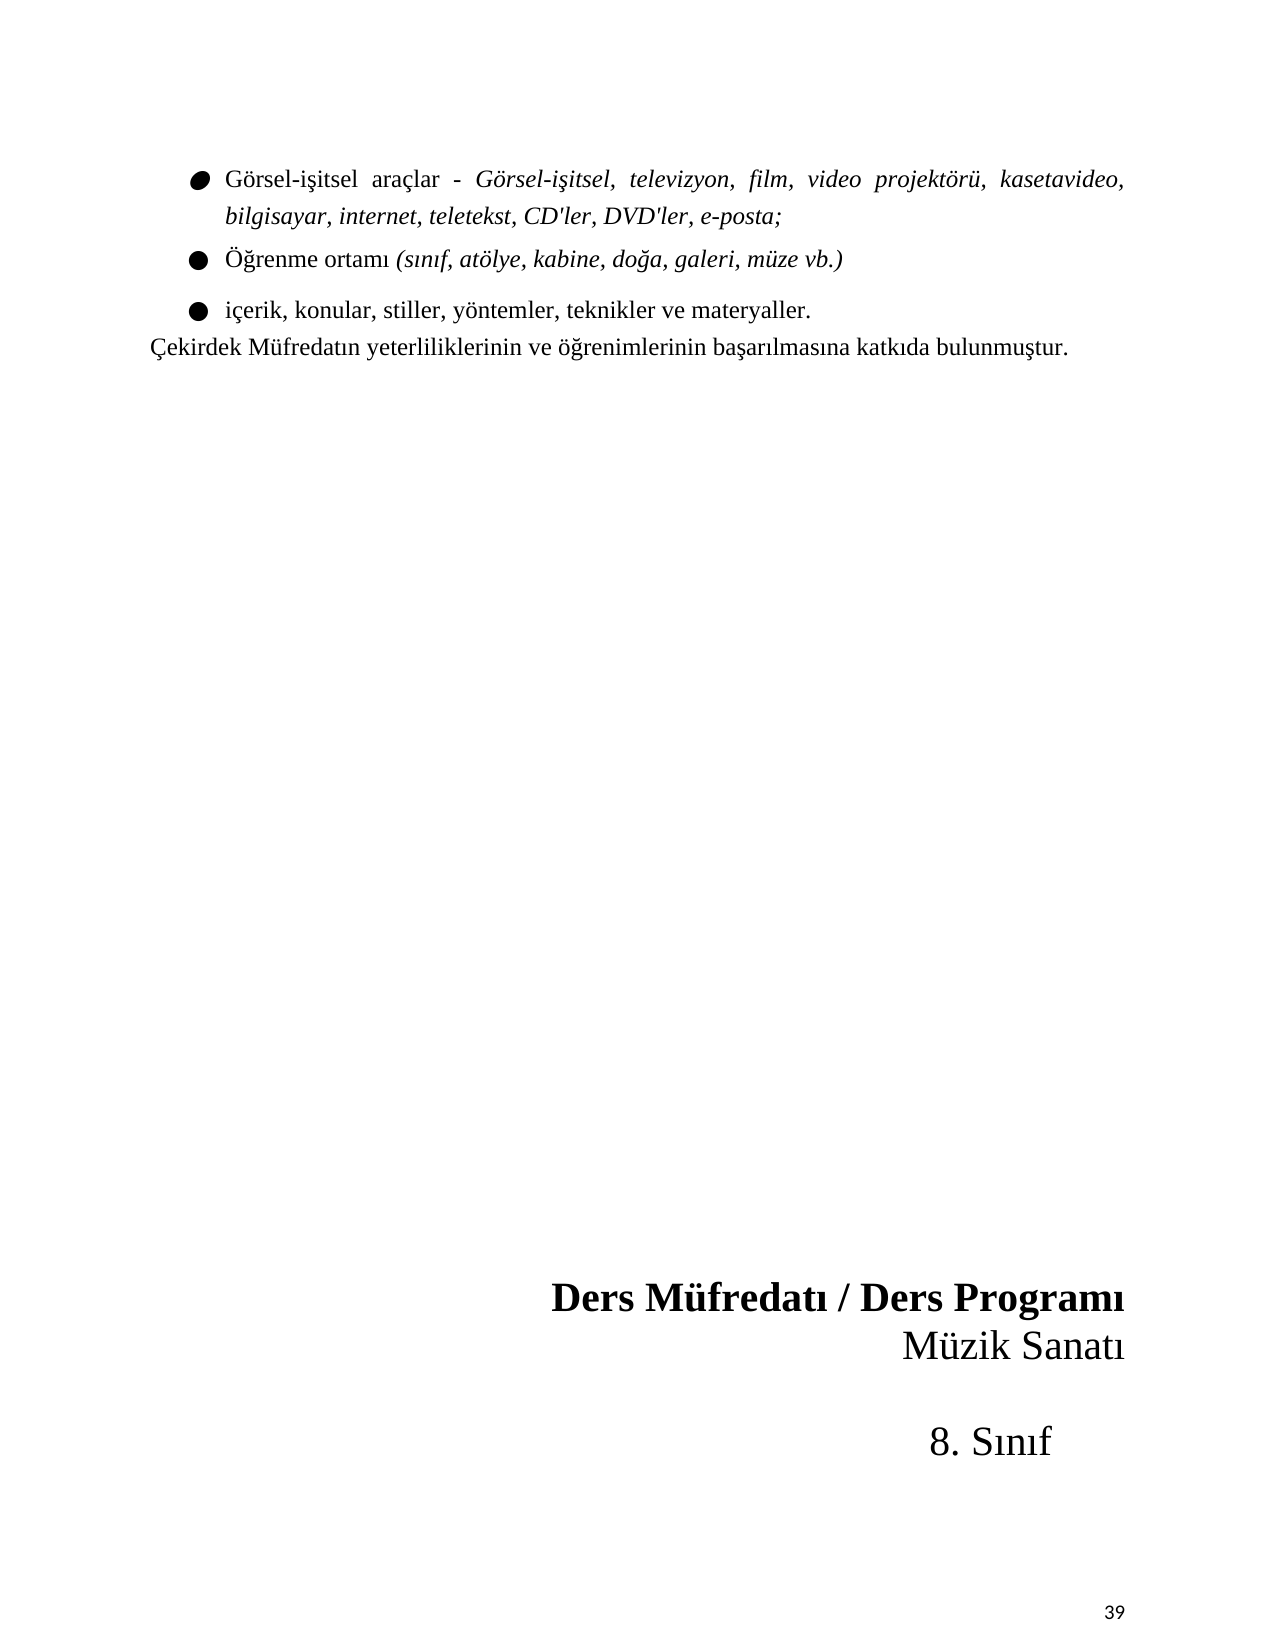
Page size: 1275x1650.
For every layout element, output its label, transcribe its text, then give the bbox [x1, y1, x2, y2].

text Ders Müfredatı / Ders Programı [262, 1273, 1125, 1321]
text Müzik Sanatı [262, 1321, 1125, 1369]
list Görsel-işitsel araçlar - Görsel-işitsel, televizyon, film, video projektörü, kasetavideo, bilgisayar, internet, teletekst, CD'ler, DVD'ler, e-posta; [187, 150, 1125, 230]
list Öğrenme ortamı (sınıf, atölye, kabine, doğa, galeri, müze vb.) [187, 230, 1125, 281]
text Çekirdek Müfredatın yeterliliklerinin ve öğrenimlerinin başarılmasına katkıda bulunmuştur. [150, 332, 1125, 361]
list 8. Sınıf [262, 1417, 1125, 1464]
list içerik, konular, stiller, yöntemler, teknikler ve materyaller. [187, 281, 1125, 332]
